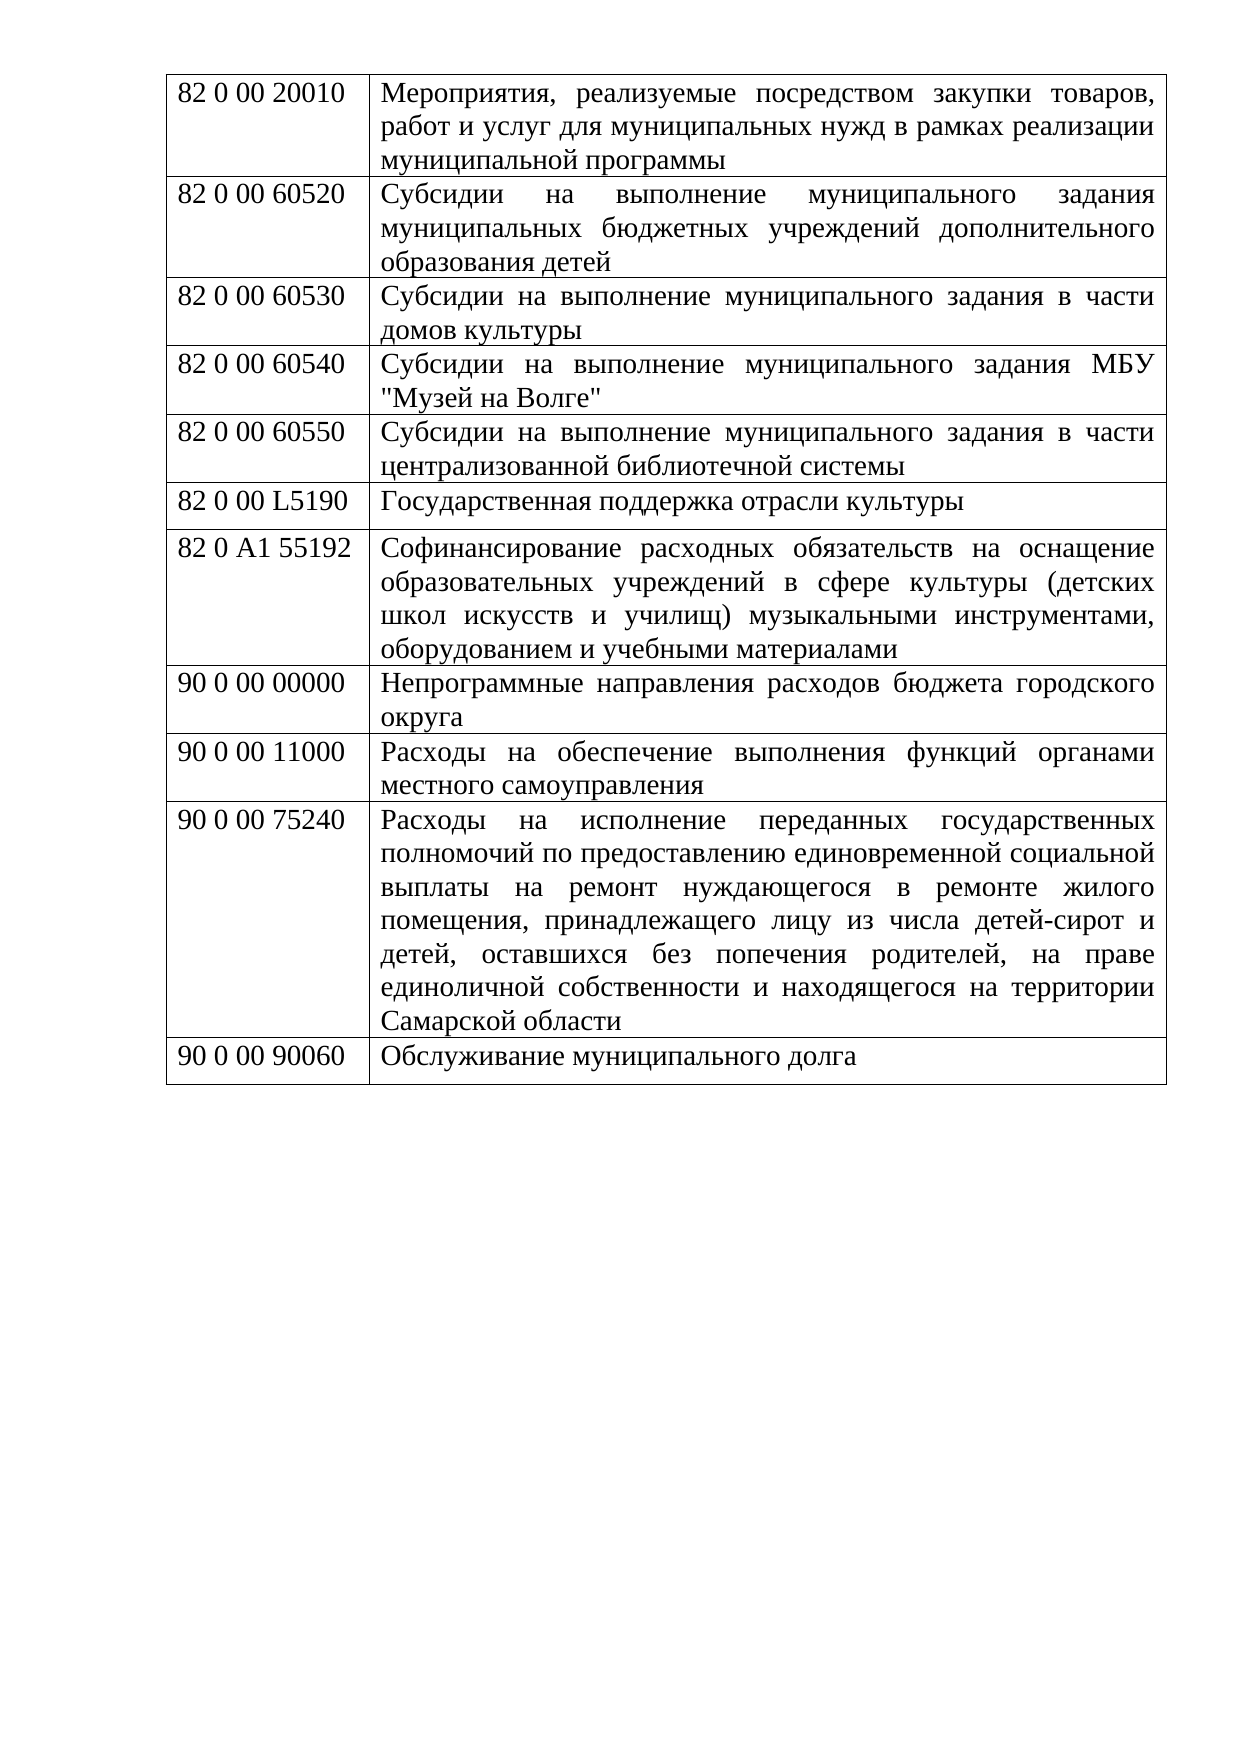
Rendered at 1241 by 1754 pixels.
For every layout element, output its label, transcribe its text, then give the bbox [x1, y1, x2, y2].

table_cell 82 0 00 60550 [167, 415, 369, 482]
table_cell 82 0 00 20010 [167, 75, 369, 176]
table_cell 90 0 00 00000 [167, 666, 369, 733]
table_cell Мероприятия, реализуемые посредством закупки товаров, работ и услуг для муниципальных нужд в рамках реализации муниципальной программы [370, 75, 1166, 176]
table_cell Государственная поддержка отрасли культуры [370, 483, 1166, 529]
table_cell Субсидии на выполнение муниципального задания МБУ "Музей на Волге" [370, 346, 1166, 413]
table_cell Непрограммные направления расходов бюджета городского округа [370, 666, 1166, 733]
table_cell 82 0 A1 55192 [167, 530, 369, 664]
table_cell 82 0 00 60530 [167, 278, 369, 345]
table_cell Субсидии на выполнение муниципального задания муниципальных бюджетных учреждений дополнительного образования детей [370, 177, 1166, 277]
table_cell Расходы на исполнение переданных государственных полномочий по предоставлению единовременной социальной выплаты на ремонт нуждающегося в ремонте жилого помещения, принадлежащего лицу из числа детей-сирот и детей, оставшихся без попечения родителей, на праве единоличной собственности и находящегося на территории Самарской области [370, 802, 1166, 1037]
table_cell 82 0 00 60520 [167, 177, 369, 277]
table_cell Софинансирование расходных обязательств на оснащение образовательных учреждений в сфере культуры (детских школ искусств и училищ) музыкальными инструментами, оборудованием и учебными материалами [370, 530, 1166, 664]
table_cell Субсидии на выполнение муниципального задания в части централизованной библиотечной системы [370, 415, 1166, 482]
table_cell 90 0 00 75240 [167, 802, 369, 1037]
table_cell Обслуживание муниципального долга [370, 1038, 1166, 1084]
table_cell Расходы на обеспечение выполнения функций органами местного самоуправления [370, 734, 1166, 801]
table_cell Субсидии на выполнение муниципального задания в части домов культуры [370, 278, 1166, 345]
table_cell 82 0 00 60540 [167, 346, 369, 413]
table_cell 82 0 00 L5190 [167, 483, 369, 529]
table_cell 90 0 00 11000 [167, 734, 369, 801]
table_cell 90 0 00 90060 [167, 1038, 369, 1084]
